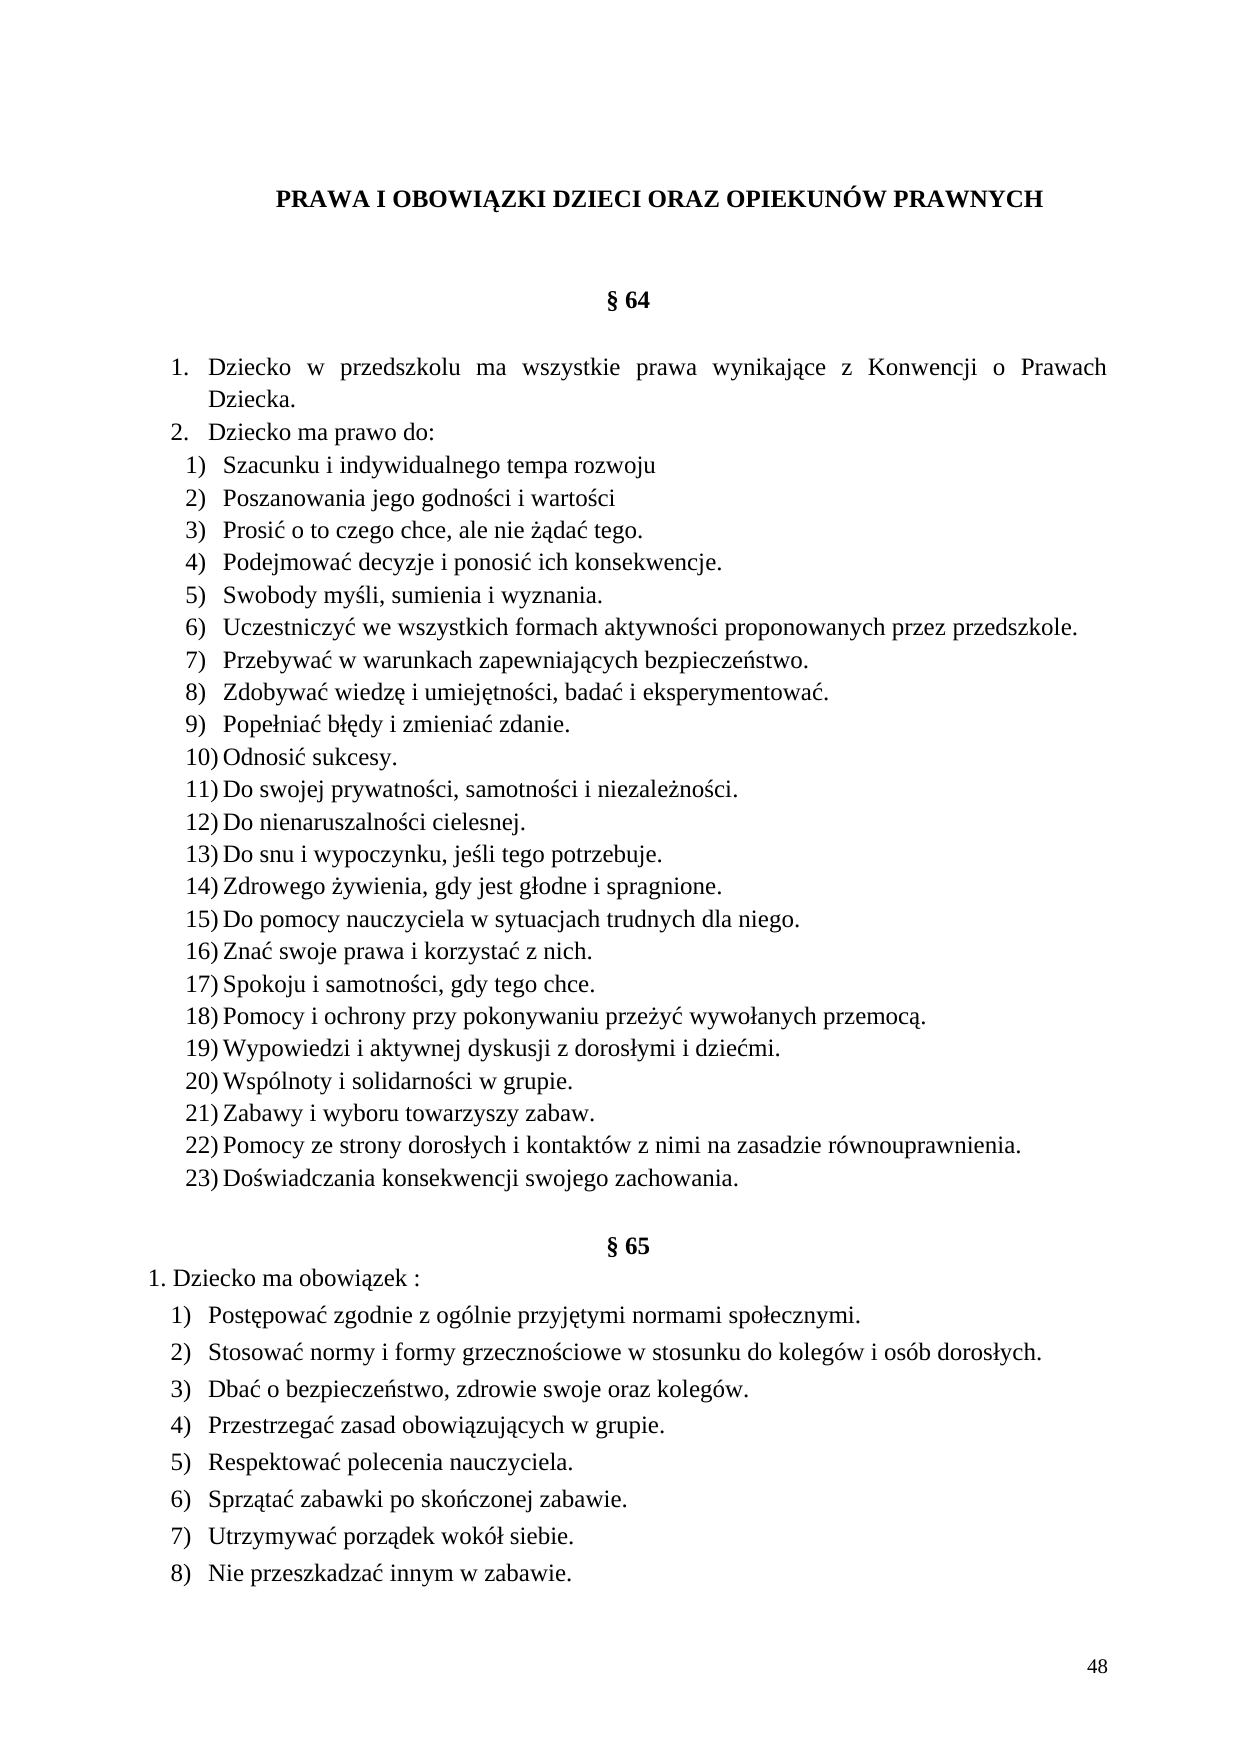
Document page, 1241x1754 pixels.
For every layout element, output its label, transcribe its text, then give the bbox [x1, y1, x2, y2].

list Zdobywać wiedzę i umiejętności, badać i eksperymentować. [185, 677, 1108, 706]
list Prosić o to czego chce, ale nie żądać tego. [185, 515, 1108, 544]
list Szacunku i indywidualnego tempa rozwoju [185, 450, 1108, 479]
list Zdrowego żywienia, gdy jest głodne i spragnione. [185, 871, 1108, 900]
list Do snu i wypoczynku, jeśli tego potrzebuje. [185, 839, 1108, 868]
subtitle § 65 [206, 1231, 1049, 1260]
list Wypowiedzi i aktywnej dyskusji z dorosłymi i dziećmi. [185, 1033, 1108, 1062]
list Dbać o bezpieczeństwo, zdrowie swoje oraz kolegów. [170, 1374, 1108, 1402]
list Sprzątać zabawki po skończonej zabawie. [170, 1484, 1108, 1513]
list Respektować polecenia nauczyciela. [170, 1447, 1108, 1476]
list Do pomocy nauczyciela w sytuacjach trudnych dla niego. [185, 904, 1108, 933]
list Przestrzegać zasad obowiązujących w grupie. [170, 1411, 1108, 1439]
list Popełniać błędy i zmieniać zdanie. [185, 709, 1108, 738]
list Stosować normy i formy grzecznościowe w stosunku do kolegów i osób dorosłych. [170, 1337, 1108, 1366]
list Pomocy i ochrony przy pokonywaniu przeżyć wywołanych przemocą. [185, 1001, 1108, 1030]
list Odnosić sukcesy. [185, 742, 1108, 771]
list Wspólnoty i solidarności w grupie. [185, 1066, 1108, 1094]
list Nie przeszkadzać innym w zabawie. [170, 1558, 616, 1586]
text 1. Dziecko ma obowiązek : [148, 1263, 1108, 1292]
list Poszanowania jego godności i wartości [185, 483, 1108, 511]
list Utrzymywać porządek wokół siebie. [170, 1521, 1108, 1549]
list Swobody myśli, sumienia i wyznania. [185, 580, 1108, 609]
list Pomocy ze strony dorosłych i kontaktów z nimi na zasadzie równouprawnienia. [185, 1131, 1108, 1159]
list Uczestniczyć we wszystkich formach aktywności proponowanych przez przedszkole. [185, 612, 1108, 641]
list Doświadczania konsekwencji swojego zachowania. [185, 1163, 1108, 1192]
list Przebywać w warunkach zapewniających bezpieczeństwo. [185, 645, 1108, 673]
list Spokoju i samotności, gdy tego chce. [185, 969, 1108, 997]
list Do nienaruszalności cielesnej. [185, 807, 1108, 835]
subtitle § 64 [206, 285, 1049, 314]
list Dziecko w przedszkolu ma wszystkie prawa wynikające z Konwencji o Prawach Dziecka. [170, 352, 1108, 413]
list Postępować zgodnie z ogólnie przyjętymi normami społecznymi. [170, 1300, 1108, 1329]
list Znać swoje prawa i korzystać z nich. [185, 936, 1108, 965]
list Do swojej prywatności, samotności i niezależności. [185, 774, 1108, 803]
text PRAWA I OBOWIĄZKI DZIECI ORAZ OPIEKUNÓW PRAWNYCH [276, 184, 1108, 213]
list Dziecko ma prawo do: [170, 417, 1108, 446]
list Podejmować decyzje i ponosić ich konsekwencje. [185, 547, 1108, 576]
list Zabawy i wyboru towarzyszy zabaw. [185, 1098, 1108, 1127]
